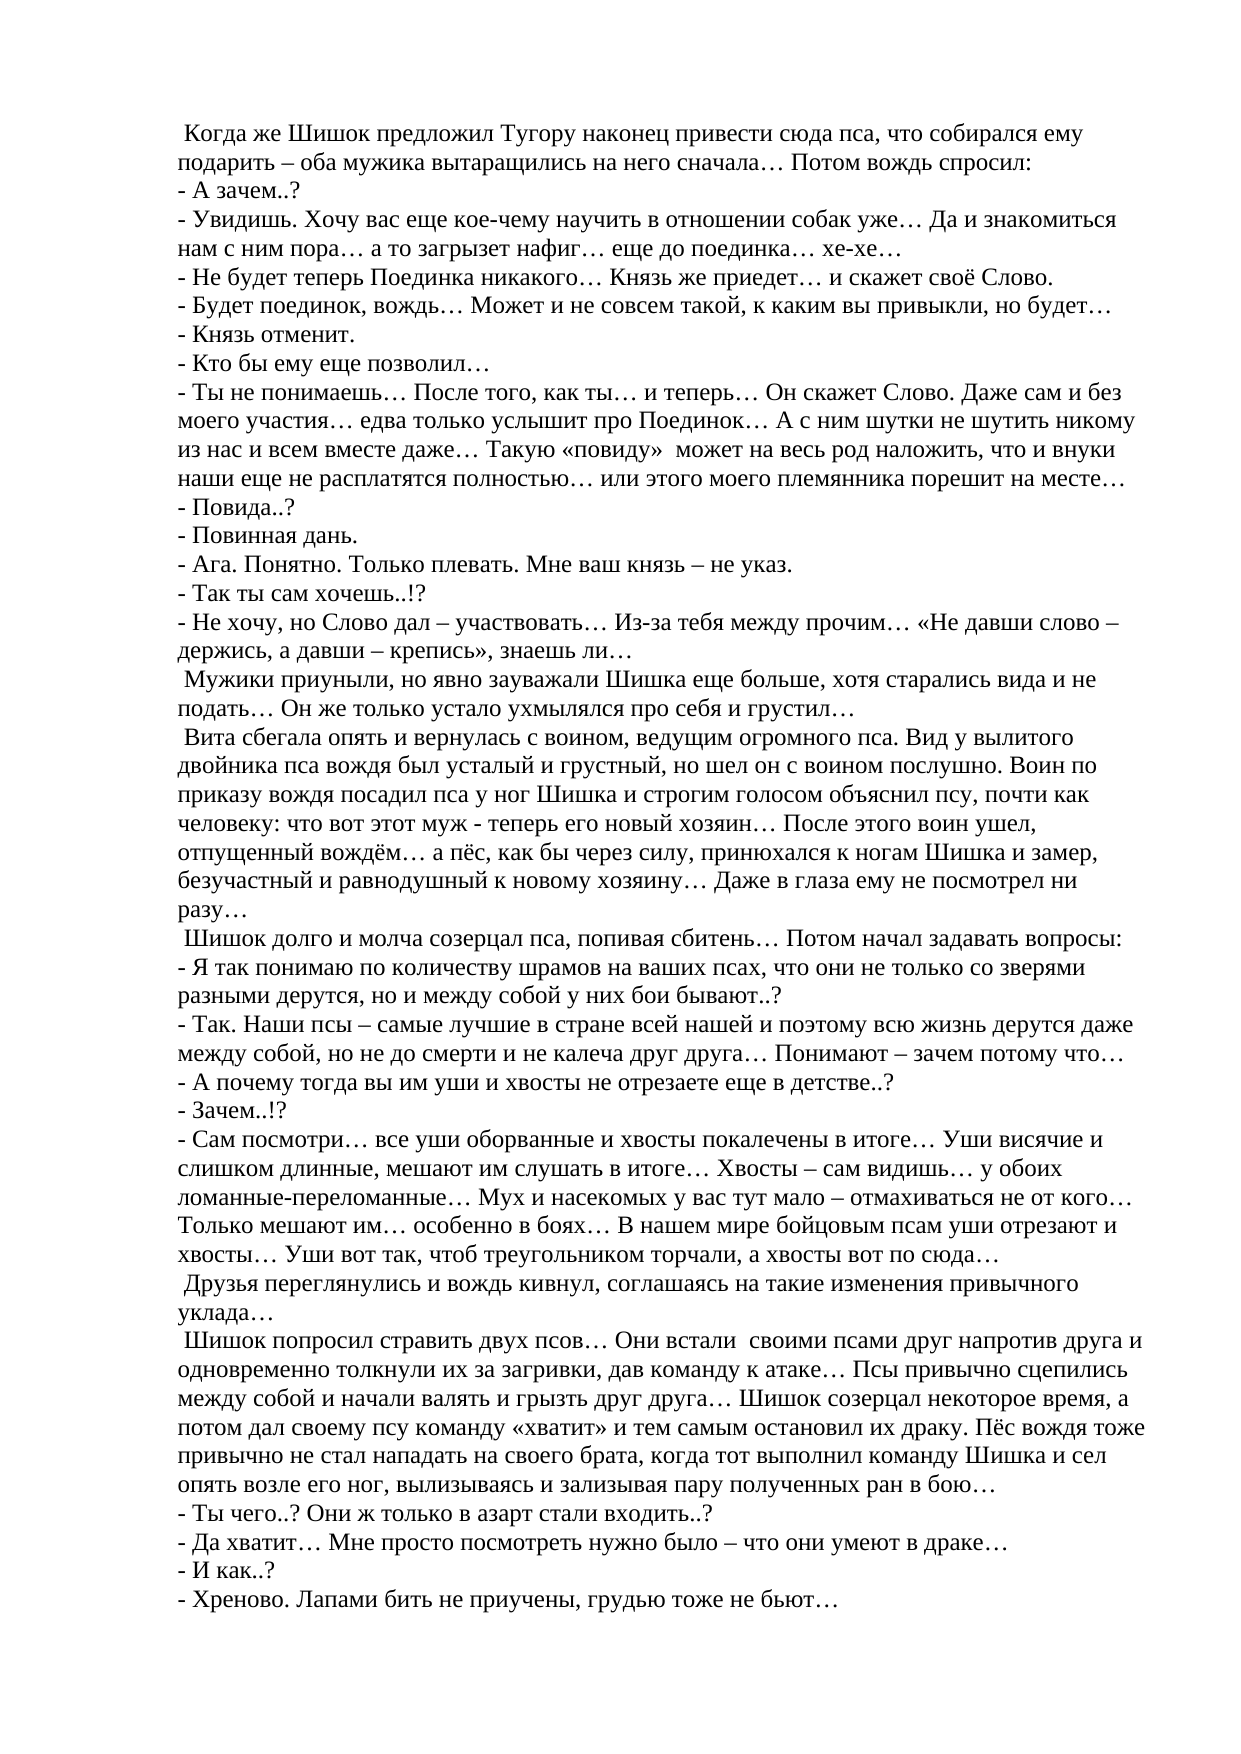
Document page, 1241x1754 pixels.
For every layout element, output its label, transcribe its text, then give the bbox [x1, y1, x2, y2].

text - А зачем..? [177, 176, 1152, 204]
text - Повида..? [177, 492, 1152, 521]
text - Не хочу, но Слово дал – участвовать… Из-за тебя между прочим… «Не давши слово – держись, а давши – крепись», знаешь ли… [177, 607, 1152, 664]
text - И как..? [177, 1556, 1152, 1584]
text Мужики приуныли, но явно зауважали Шишка еще больше, хотя старались вида и не подать… Он же только устало ухмылялся про себя и грустил… [177, 664, 1152, 722]
text - Повинная дань. [177, 521, 1152, 549]
text - Будет поединок, вождь… Может и не совсем такой, к каким вы привыкли, но будет… [177, 291, 1152, 319]
text - А почему тогда вы им уши и хвосты не отрезаете еще в детстве..? [177, 1067, 1152, 1096]
text - Зачем..!? [177, 1096, 1152, 1124]
text Вита сбегала опять и вернулась с воином, ведущим огромного пса. Вид у вылитого двойника пса вождя был усталый и грустный, но шел он с воином послушно. Воин по приказу вождя посадил пса у ног Шишка и строгим голосом объяснил псу, почти как человеку: что вот этот муж - теперь его новый хозяин… После этого воин ушел, отпущенный вождём… а пёс, как бы через силу, принюхался к ногам Шишка и замер, безучастный и равнодушный к новому хозяину… Даже в глаза ему не посмотрел ни разу… [177, 722, 1152, 923]
text - Я так понимаю по количеству шрамов на ваших псах, что они не только со зверями разными дерутся, но и между собой у них бои бывают..? [177, 952, 1152, 1009]
text - Ты не понимаешь… После того, как ты… и теперь… Он скажет Слово. Даже сам и без моего участия… едва только услышит про Поединок… А с ним шутки не шутить никому из нас и всем вместе даже… Такую «повиду» может на весь род наложить, что и внуки наши еще не расплатятся полностью… или этого моего племянника порешит на месте… [177, 377, 1152, 492]
text - Не будет теперь Поединка никакого… Князь же приедет… и скажет своё Слово. [177, 262, 1152, 291]
text - Увидишь. Хочу вас еще кое-чему научить в отношении собак уже… Да и знакомиться нам с ним пора… а то загрызет нафиг… еще до поединка… хе-хе… [177, 204, 1152, 262]
text - Да хватит… Мне просто посмотреть нужно было – что они умеют в драке… [177, 1527, 1152, 1556]
text - Так ты сам хочешь..!? [177, 578, 1152, 607]
text Шишок долго и молча созерцал пса, попивая сбитень… Потом начал задавать вопросы: [177, 923, 1152, 952]
text - Ага. Понятно. Только плевать. Мне ваш князь – не указ. [177, 549, 1152, 578]
text - Хреново. Лапами бить не приучены, грудью тоже не бьют… [177, 1584, 1152, 1613]
text - Ты чего..? Они ж только в азарт стали входить..? [177, 1498, 1152, 1527]
text Друзья переглянулись и вождь кивнул, соглашаясь на такие изменения привычного уклада… [177, 1268, 1152, 1326]
text - Сам посмотри… все уши оборванные и хвосты покалечены в итоге… Уши висячие и слишком длинные, мешают им слушать в итоге… Хвосты – сам видишь… у обоих ломанные-переломанные… Мух и насекомых у вас тут мало – отмахиваться не от кого… Только мешают им… особенно в боях… В нашем мире бойцовым псам уши отрезают и хвосты… Уши вот так, чтоб треугольником торчали, а хвосты вот по сюда… [177, 1124, 1152, 1268]
text - Так. Наши псы – самые лучшие в стране всей нашей и поэтому всю жизнь дерутся даже между собой, но не до смерти и не калеча друг друга… Понимают – зачем потому что… [177, 1009, 1152, 1067]
text Когда же Шишок предложил Тугору наконец привести сюда пса, что собирался ему подарить – оба мужика вытаращились на него сначала… Потом вождь спросил: [177, 118, 1152, 176]
text - Кто бы ему еще позволил… [177, 348, 1152, 377]
text - Князь отменит. [177, 319, 1152, 348]
text Шишок попросил стравить двух псов… Они встали своими псами друг напротив друга и одновременно толкнули их за загривки, дав команду к атаке… Псы привычно сцепились между собой и начали валять и грызть друг друга… Шишок созерцал некоторое время, а потом дал своему псу команду «хватит» и тем самым остановил их драку. Пёс вождя тоже привычно не стал нападать на своего брата, когда тот выполнил команду Шишка и сел опять возле его ног, вылизываясь и зализывая пару полученных ран в бою… [177, 1326, 1152, 1498]
